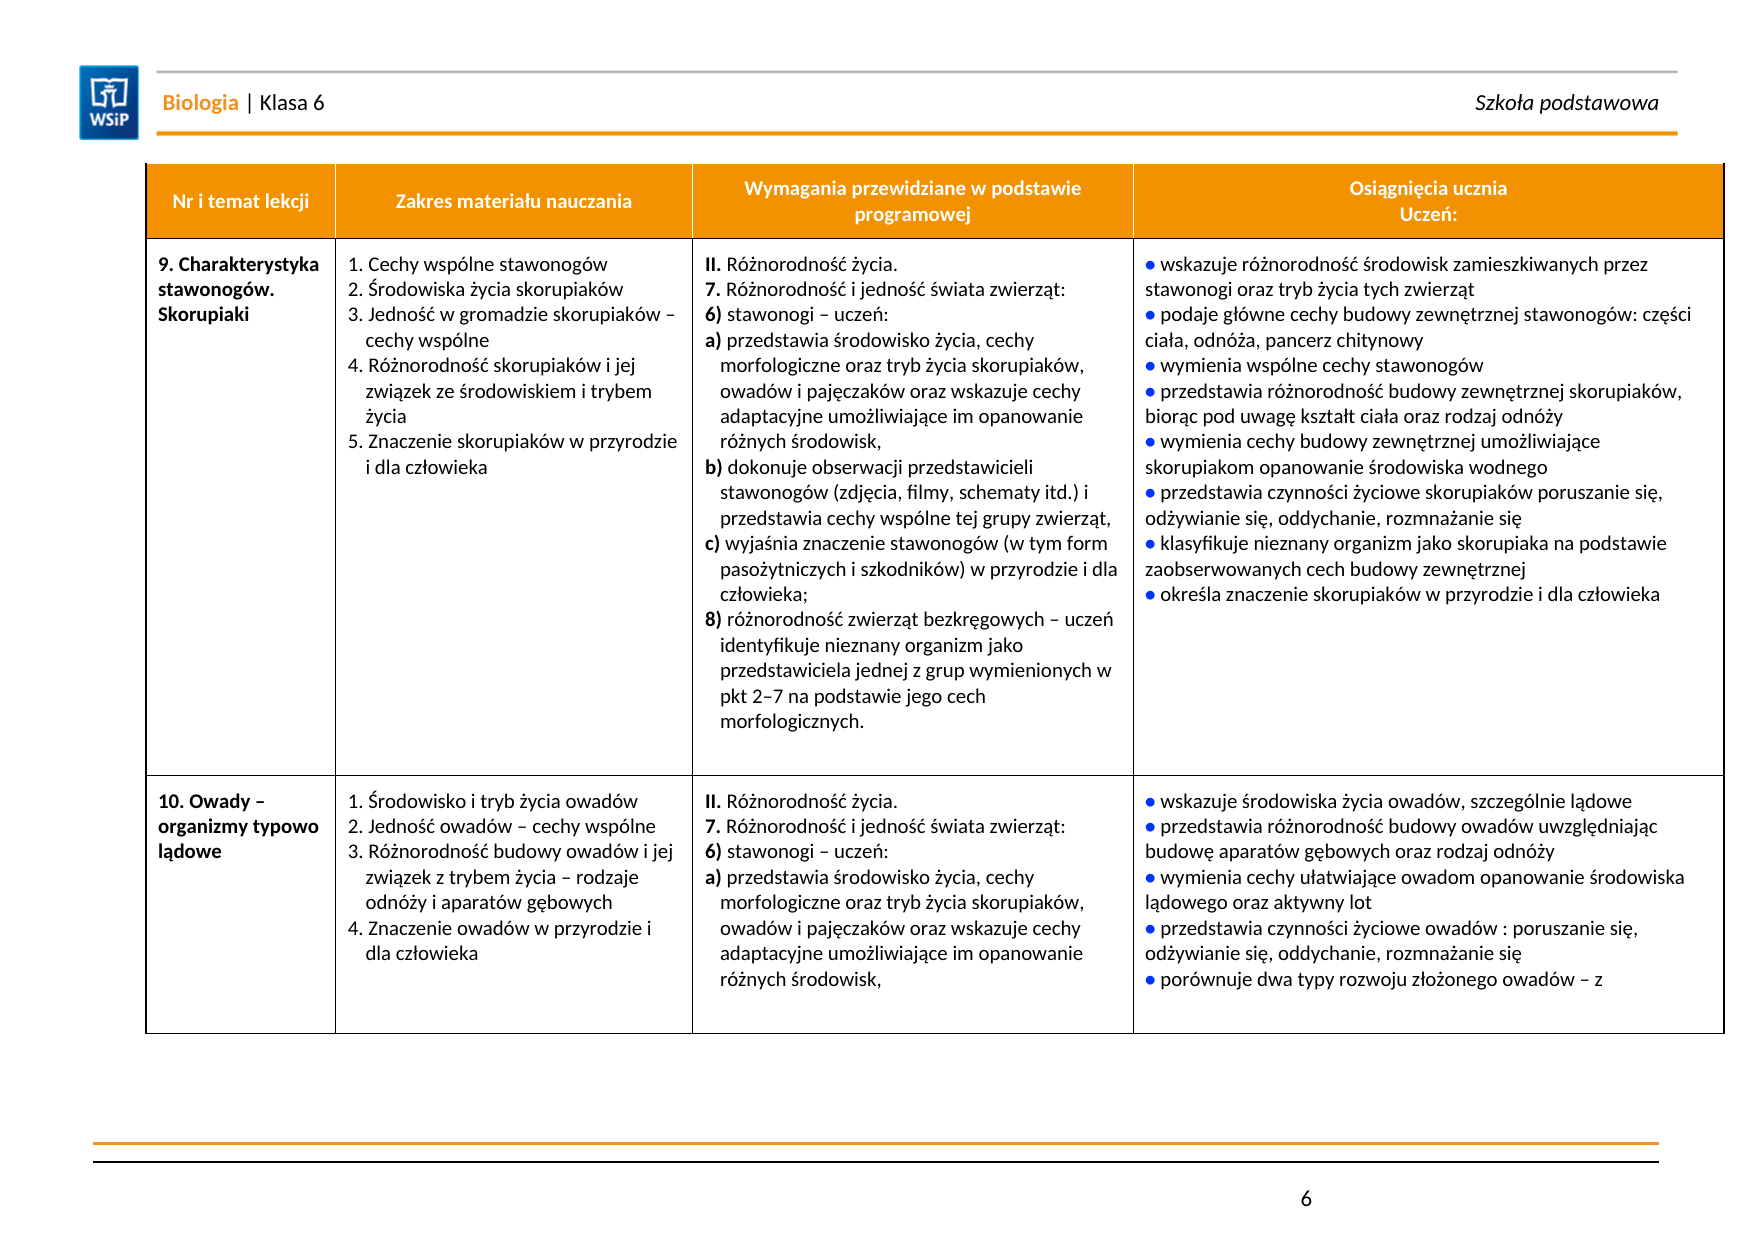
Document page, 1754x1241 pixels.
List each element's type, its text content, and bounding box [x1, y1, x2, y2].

table_cell • wskazuje różnorodność środowisk zamieszkiwanych przez stawonogi oraz tryb życia tych zwierząt • podaje główne cechy budowy zewnętrznej stawonogów: części ciała, odnóża, pancerz chitynowy • wymienia wspólne cechy stawonogów • przedstawia różnorodność budowy zewnętrznej skorupiaków, biorąc pod uwagę kształt ciała oraz rodzaj odnóży • wymienia cechy budowy zewnętrznej umożliwiające skorupiakom opanowanie środowiska wodnego • przedstawia czynności życiowe skorupiaków poruszanie się, odżywianie się, oddychanie, rozmnażanie się • klasyfikuje nieznany organizm jako skorupiaka na podstawie zaobserwowanych cech budowy zewnętrznej • określa znaczenie skorupiaków w przyrodzie i dla człowieka [1134, 239, 1723, 775]
table_cell 10. Owady – organizmy typowo lądowe [147, 776, 335, 1032]
table_cell 9. Charakterystyka stawonogów. Skorupiaki [147, 239, 335, 775]
table_cell 1. Cechy wspólne stawonogów 2. Środowiska życia skorupiaków 3. Jedność w gromadzie skorupiaków – cechy wspólne 4. Różnorodność skorupiaków i jej związek ze środowiskiem i trybem życia 5. Znaczenie skorupiaków w przyrodzie i dla człowieka [336, 239, 692, 775]
table_header Zakres materiału nauczania [336, 164, 692, 238]
table_header Nr i temat lekcji [147, 164, 335, 238]
table_header Wymagania przewidziane w podstawie programowej [693, 164, 1133, 238]
table_header Osiągnięcia ucznia Uczeń: [1134, 164, 1723, 238]
picture [0, 7, 1678, 164]
